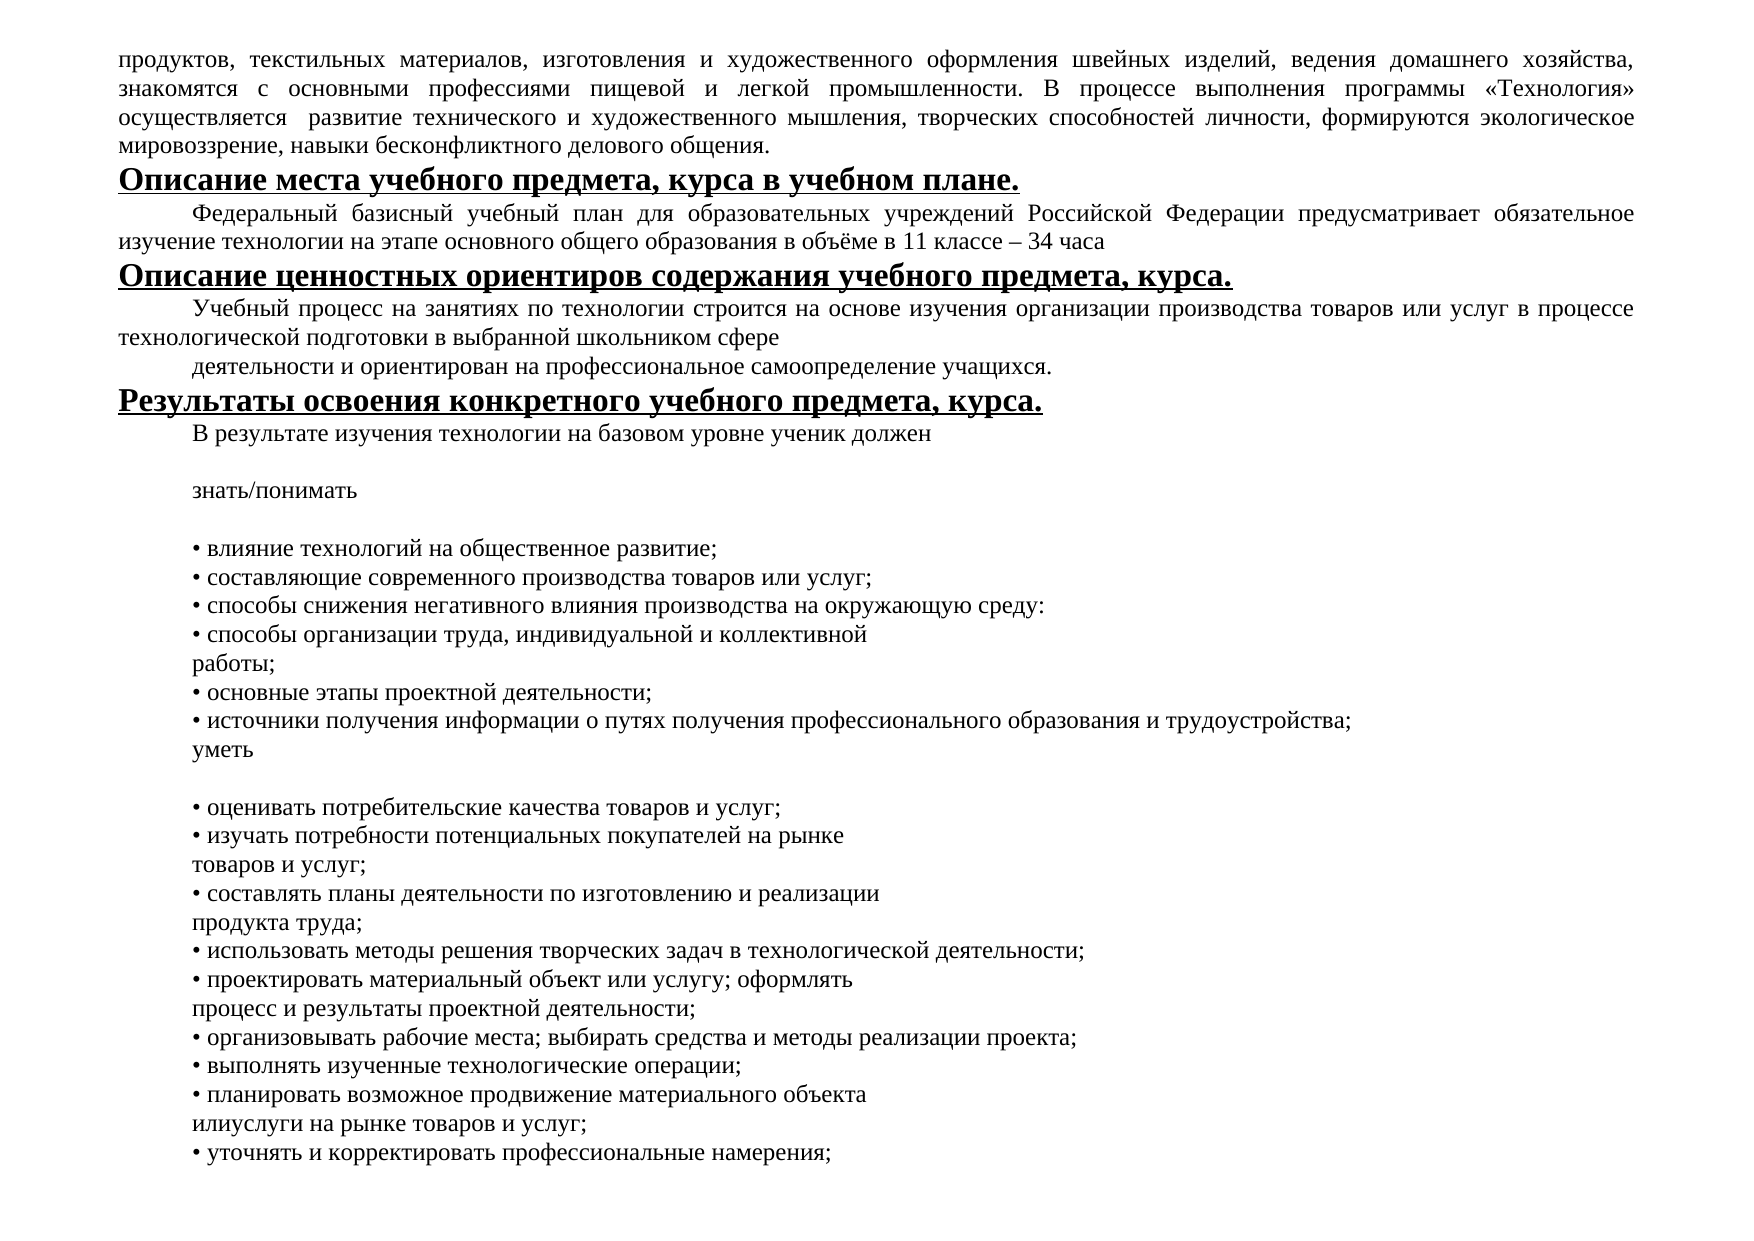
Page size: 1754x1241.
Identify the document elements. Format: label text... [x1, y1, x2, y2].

list деятельности и ориентирован на профессиональное самоопределение учащихся. [118, 351, 1636, 380]
list • выполнять изученные технологические операции; [118, 1051, 1636, 1079]
list товаров и услуг; [118, 849, 1636, 878]
text Результаты освоения конкретного учебного предмета, курса. [118, 380, 1636, 418]
list • способы организации труда, индивидуальной и коллективной [118, 619, 1636, 648]
list илиуслуги на рынке товаров и услуг; [118, 1108, 1636, 1137]
list • уточнять и корректировать профессиональные намерения; [118, 1137, 1636, 1166]
list процесс и результаты проектной деятельности; [118, 993, 1636, 1022]
list Федеральный базисный учебный план для образовательных учреждений Российской Федерации предусматривает обязательное изучение технологии на этапе основного общего образования в объёме в 11 классе – 34 часа [118, 198, 1636, 255]
list • оценивать потребительские качества товаров и услуг; [118, 792, 1636, 821]
list • составлять планы деятельности по изготовлению и реализации [118, 878, 1636, 907]
list • изучать потребности потенциальных покупателей на рынке [118, 821, 1636, 849]
list • источники получения информации о путях получения профессионального образования и трудоустройства; [118, 706, 1636, 734]
list • планировать возможное продвижение материального объекта [118, 1079, 1636, 1108]
list Учебный процесс на занятиях по технологии строится на основе изучения организации производства товаров или услуг в процессе технологической подготовки в выбранной школьником сфере [118, 293, 1636, 351]
list • основные этапы проектной деятельности; [118, 677, 1636, 706]
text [118, 44, 1636, 159]
list знать/понимать [118, 476, 1636, 504]
list • использовать методы решения творческих задач в технологической деятельности; [118, 936, 1636, 964]
list • проектировать материальный объект или услугу; оформлять [118, 964, 1636, 993]
list • способы снижения негативного влияния производства на окружающую среду: [118, 591, 1636, 619]
list продукта труда; [118, 907, 1636, 936]
list работы; [118, 648, 1636, 677]
list В результате изучения технологии на базовом уровне ученик должен [118, 418, 1636, 447]
text Описание ценностных ориентиров содержания учебного предмета, курса. [118, 255, 1636, 293]
list • организовывать рабочие места; выбирать средства и методы реализации проекта; [118, 1022, 1636, 1051]
text Описание места учебного предмета, курса в учебном плане. [118, 159, 1636, 198]
list • влияние технологий на общественное развитие; [118, 533, 1636, 562]
list • составляющие современного производства товаров или услуг; [118, 562, 1636, 591]
list уметь [118, 734, 1636, 763]
